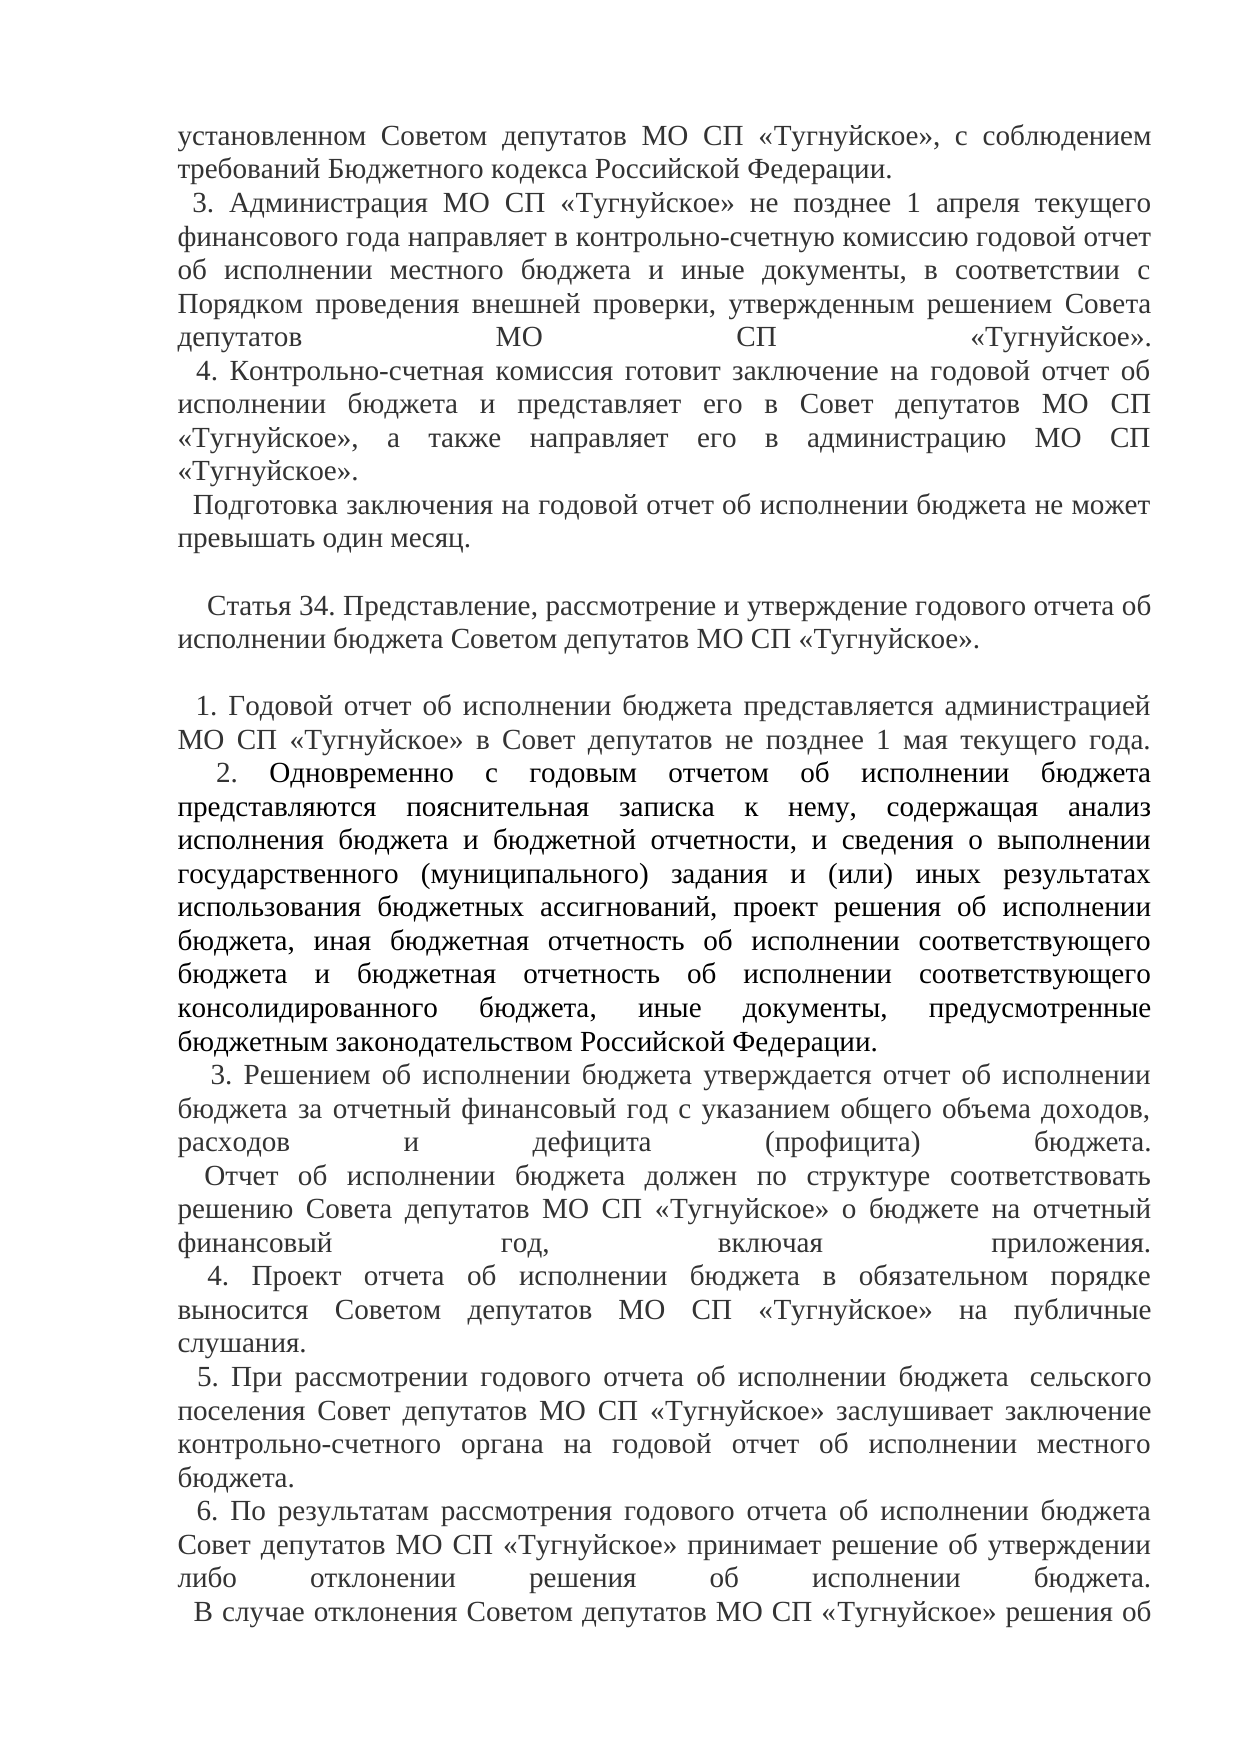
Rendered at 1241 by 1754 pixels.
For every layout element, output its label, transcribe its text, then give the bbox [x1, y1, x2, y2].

text 3. Администрация МО СП «Тугнуйское» не позднее 1 апреля текущего финансового года направляет в контрольно-счетную комиссию годовой отчет об исполнении местного бюджета и иные документы, в соответствии с Порядком проведения внешней проверки, утвержденным решением Совета депутатов МО СП «Тугнуйское». 4. Контрольно-счетная комиссия готовит заключение на годовой отчет об исполнении бюджета и представляет его в Совет депутатов МО СП «Тугнуйское», а также направляет его в администрацию МО СП «Тугнуйское». Подготовка заключения на годовой отчет об исполнении бюджета не может превышать один месяц. [177, 185, 1152, 554]
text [177, 1057, 1152, 1627]
text 1. Годовой отчет об исполнении бюджета представляется администрацией МО СП «Тугнуйское» в Совет депутатов не позднее 1 мая текущего года. 2. Одновременно с годовым отчетом об исполнении бюджета представляются пояснительная записка к нему, содержащая анализ исполнения бюджета и бюджетной отчетности, и сведения о выполнении государственного (муниципального) задания и (или) иных результатах использования бюджетных ассигнований, проект решения об исполнении бюджета, иная бюджетная отчетность об исполнении соответствующего бюджета и бюджетная отчетность об исполнении соответствующего консолидированного бюджета, иные документы, предусмотренные бюджетным законодательством Российской Федерации. [177, 655, 1152, 1057]
text Статья 34. Представление, рассмотрение и утверждение годового отчета об исполнении бюджета Советом депутатов МО СП «Тугнуйское». [177, 588, 1152, 655]
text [177, 118, 1152, 185]
